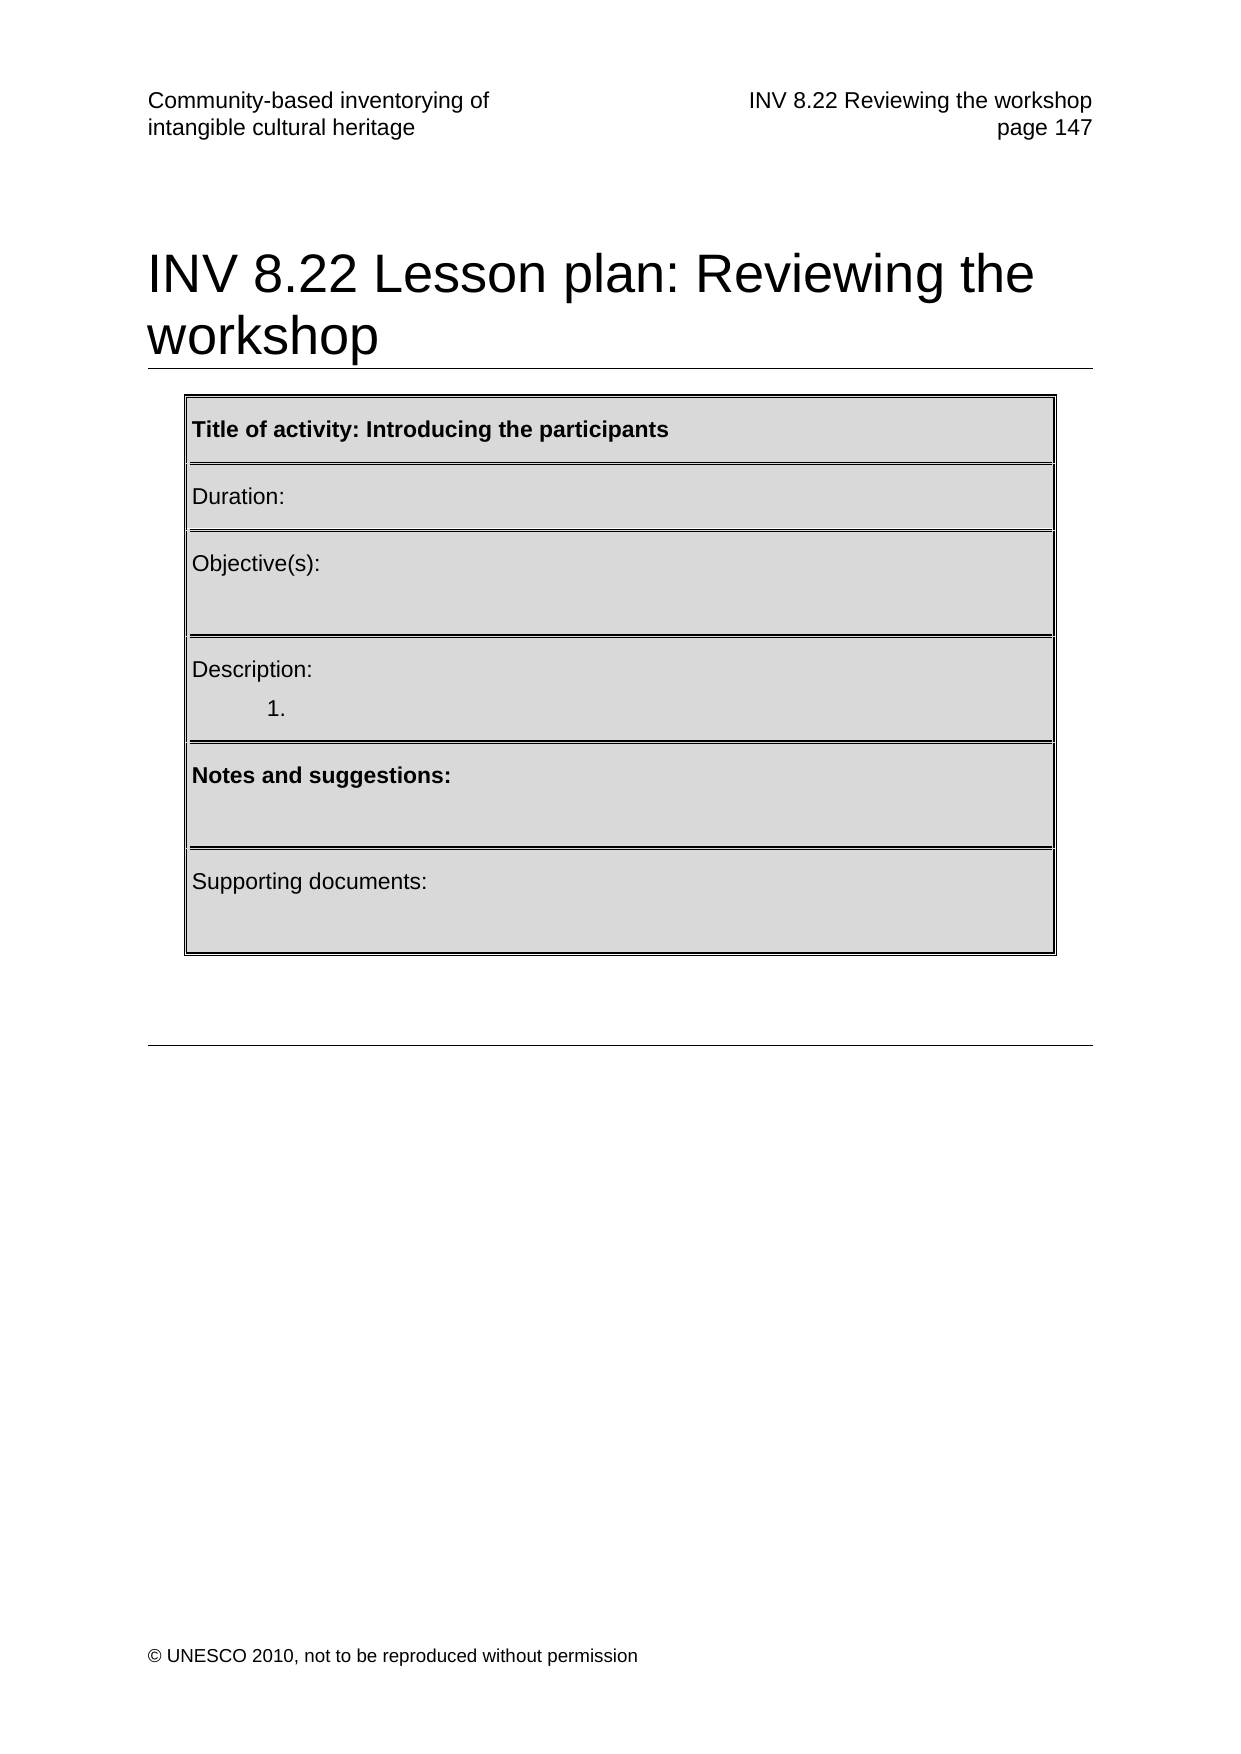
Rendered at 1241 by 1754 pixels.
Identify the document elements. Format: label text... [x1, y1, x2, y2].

table_cell Notes and suggestions: [187, 740, 1054, 846]
subtitle INV 8.22 Lesson plan: Reviewing the workshop [148, 242, 1093, 368]
table_header Title of activity: Introducing the participants [187, 398, 1053, 461]
table_cell Duration: [187, 461, 1054, 528]
table_cell Description: [187, 634, 1054, 740]
table_cell Objective(s): [187, 529, 1054, 634]
table_cell Supporting documents: [187, 846, 1054, 952]
